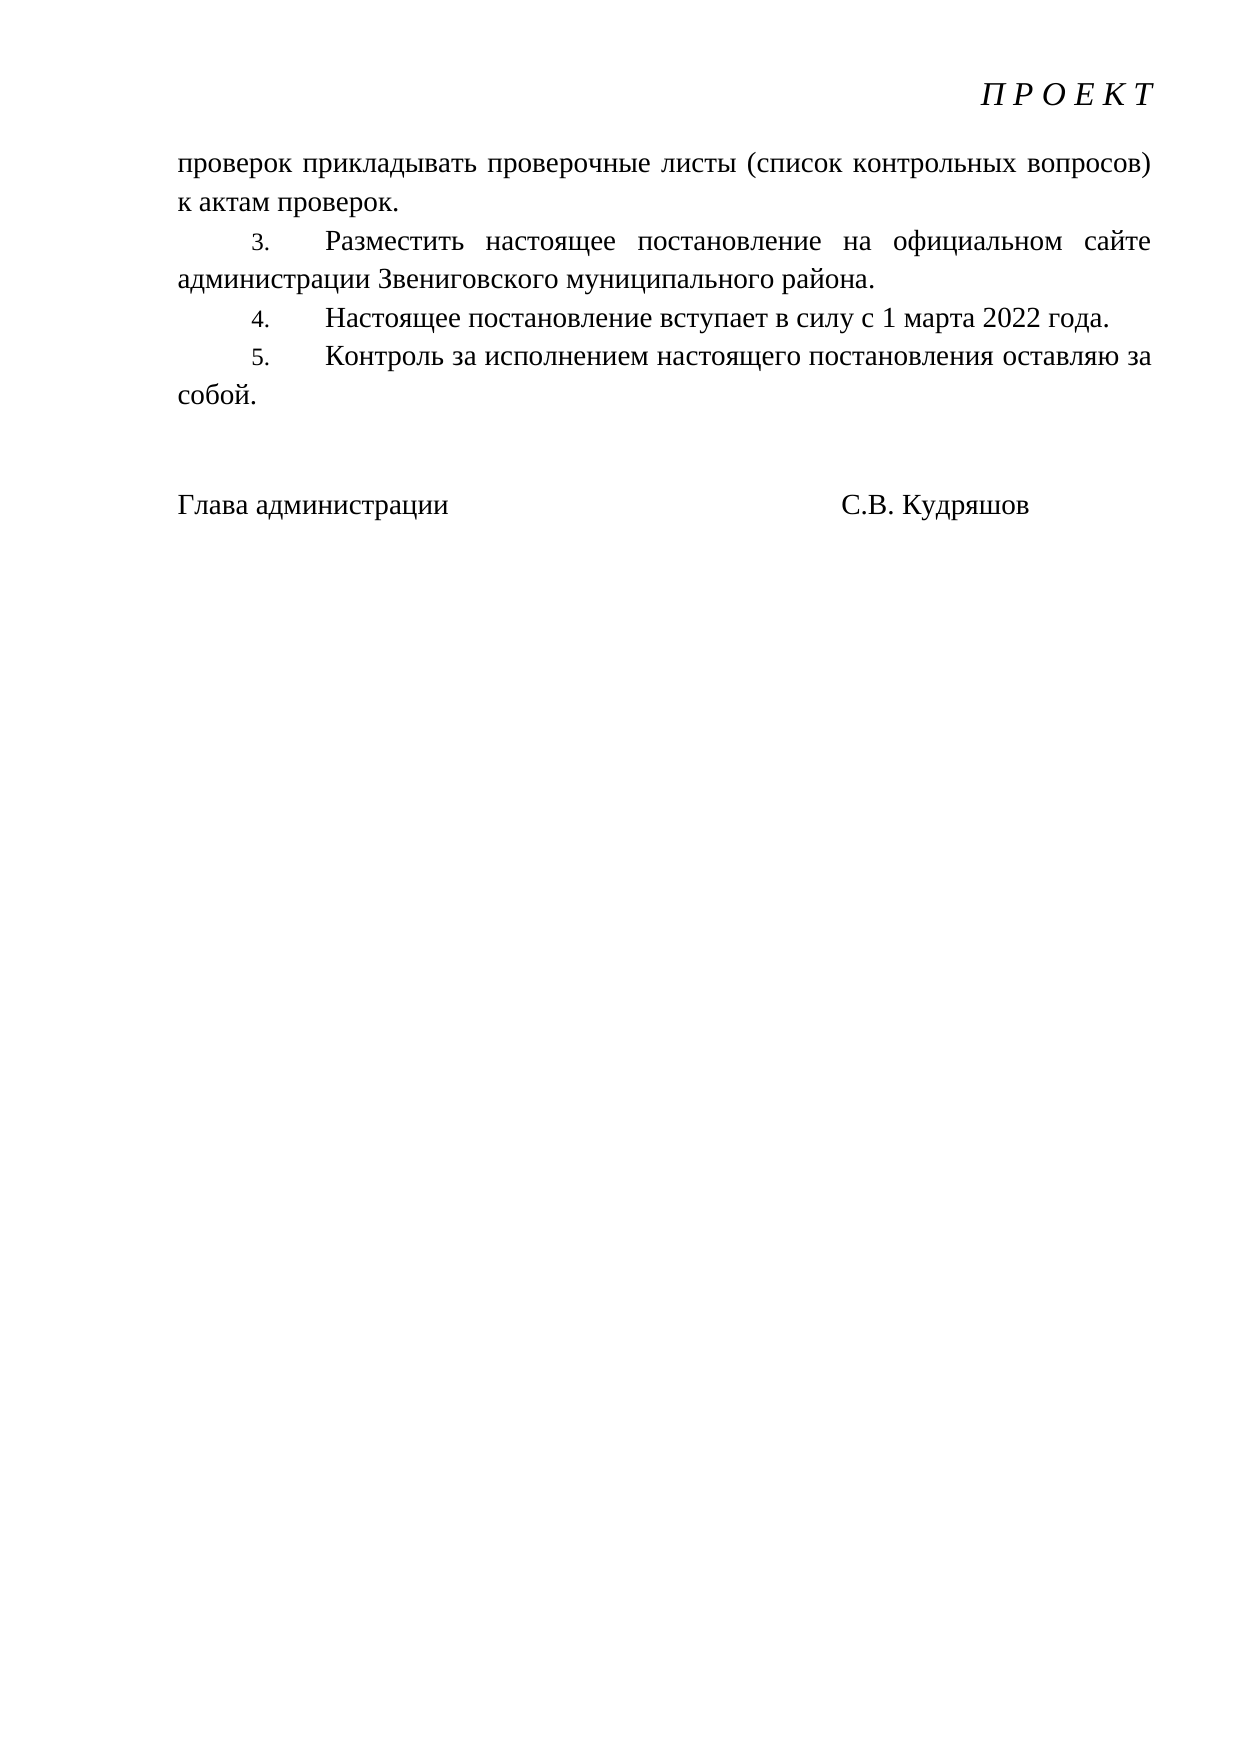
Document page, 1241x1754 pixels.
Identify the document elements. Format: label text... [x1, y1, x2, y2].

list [177, 146, 1152, 218]
list Настоящее постановление вступает в силу с 1 марта 2022 года. [177, 300, 1152, 333]
list Разместить настоящее постановление на официальном сайте администрации Звениговского муниципального района. [177, 223, 1152, 295]
list Контроль за исполнением настоящего постановления оставляю за собой. [177, 338, 1152, 410]
text Глава администрации С.В. Кудряшов [177, 487, 1152, 521]
